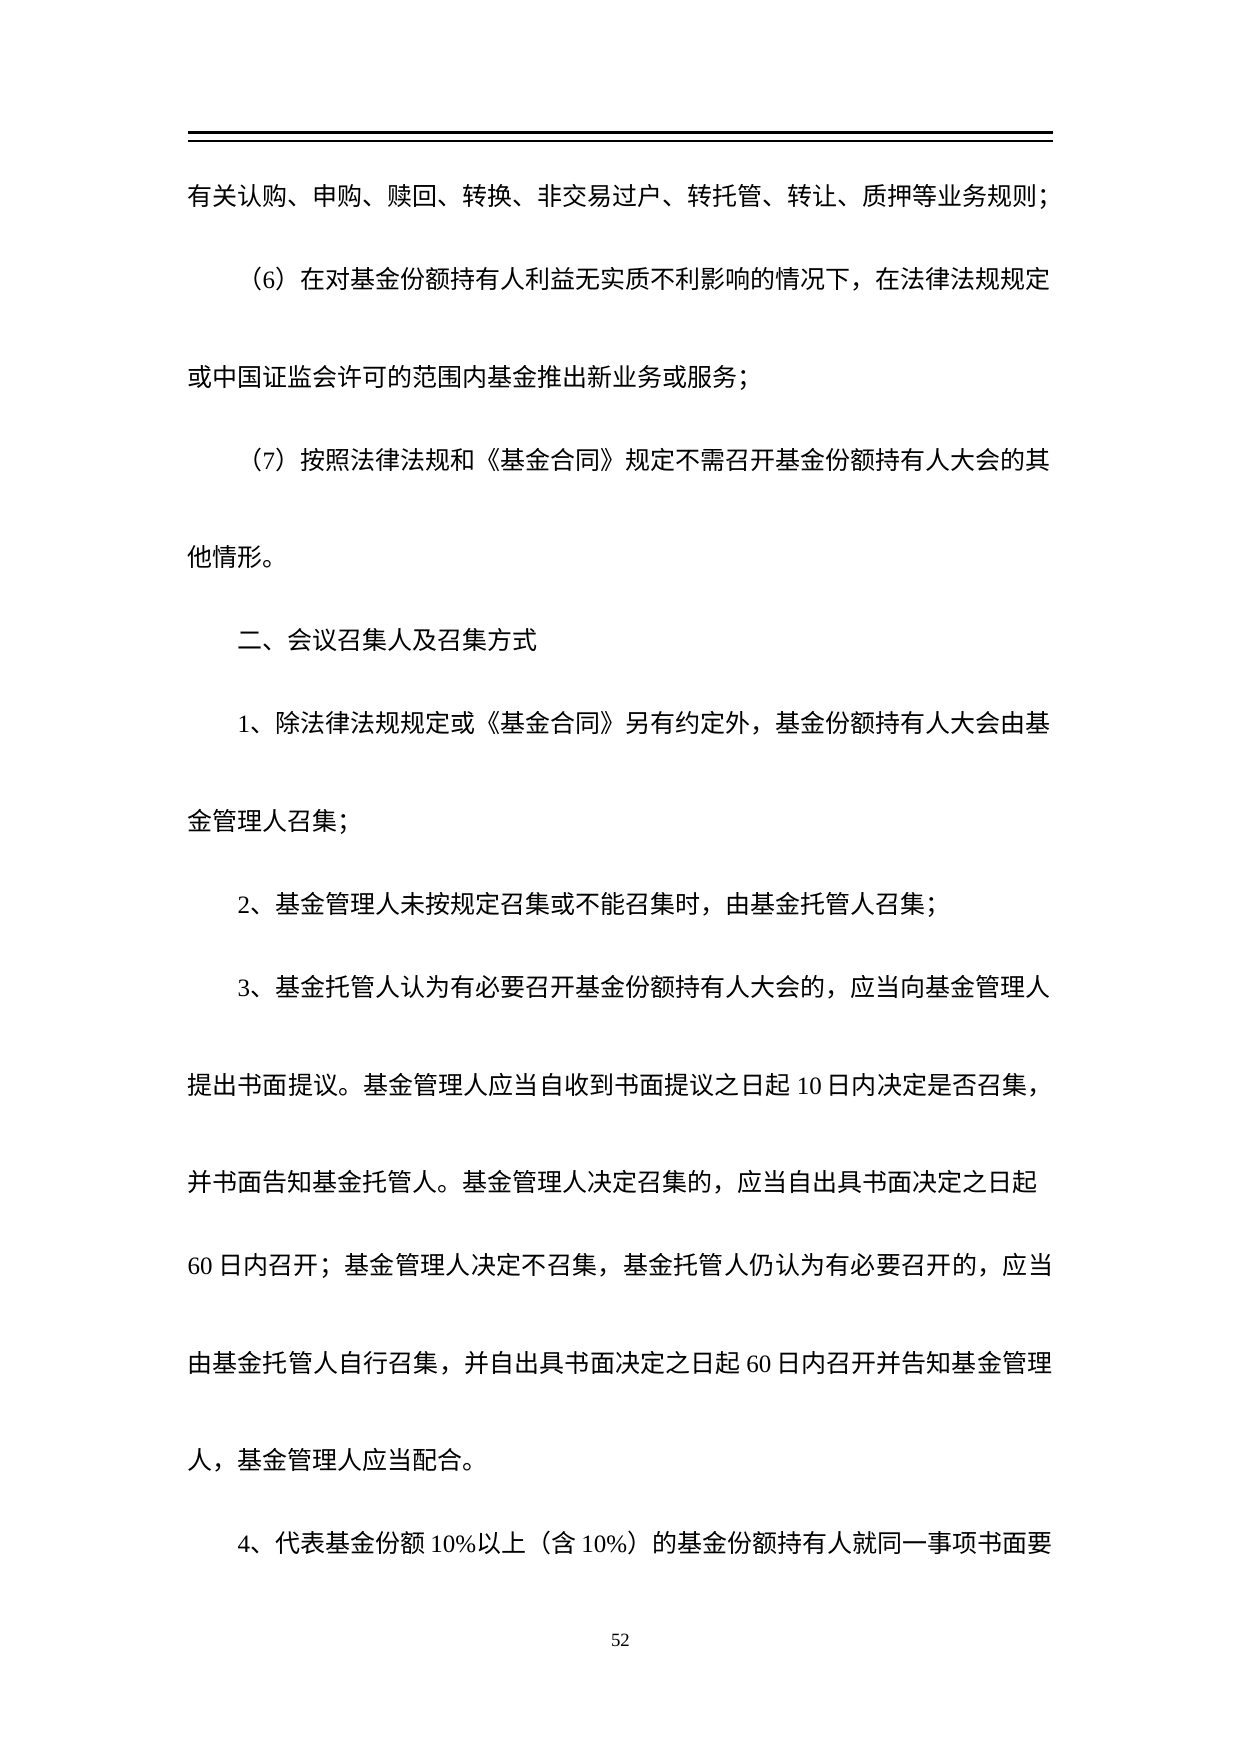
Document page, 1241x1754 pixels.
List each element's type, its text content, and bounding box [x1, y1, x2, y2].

text 1、除法律法规规定或《基金合同》另有约定外，基金份额持有人大会由基金管理人召集； [187, 689, 1053, 852]
text 2、基金管理人未按规定召集或不能召集时，由基金托管人召集； [187, 870, 1053, 935]
text （7）按照法律法规和《基金合同》规定不需召开基金份额持有人大会的其他情形。 [187, 426, 1053, 588]
text 3、基金托管人认为有必要召开基金份额持有人大会的，应当向基金管理人提出书面提议。基金管理人应当自收到书面提议之日起 10日内决定是否召集，并书面告知基金托管人。基金管理人决定召集的，应当自出具书面决定之日起 [187, 953, 1053, 1213]
text 60日内召开；基金管理人决定不召集，基金托管人仍认为有必要召开的，应当由基金托管人自行召集，并自出具书面决定之日起60日内召开并告知基金管理人，基金管理人应当配合。 [187, 1231, 1053, 1491]
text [187, 162, 1053, 227]
text （6）在对基金份额持有人利益无实质不利影响的情况下，在法律法规规定或中国证监会许可的范围内基金推出新业务或服务； [187, 245, 1053, 408]
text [187, 1509, 1053, 1574]
text 二、会议召集人及召集方式 [187, 606, 1053, 671]
